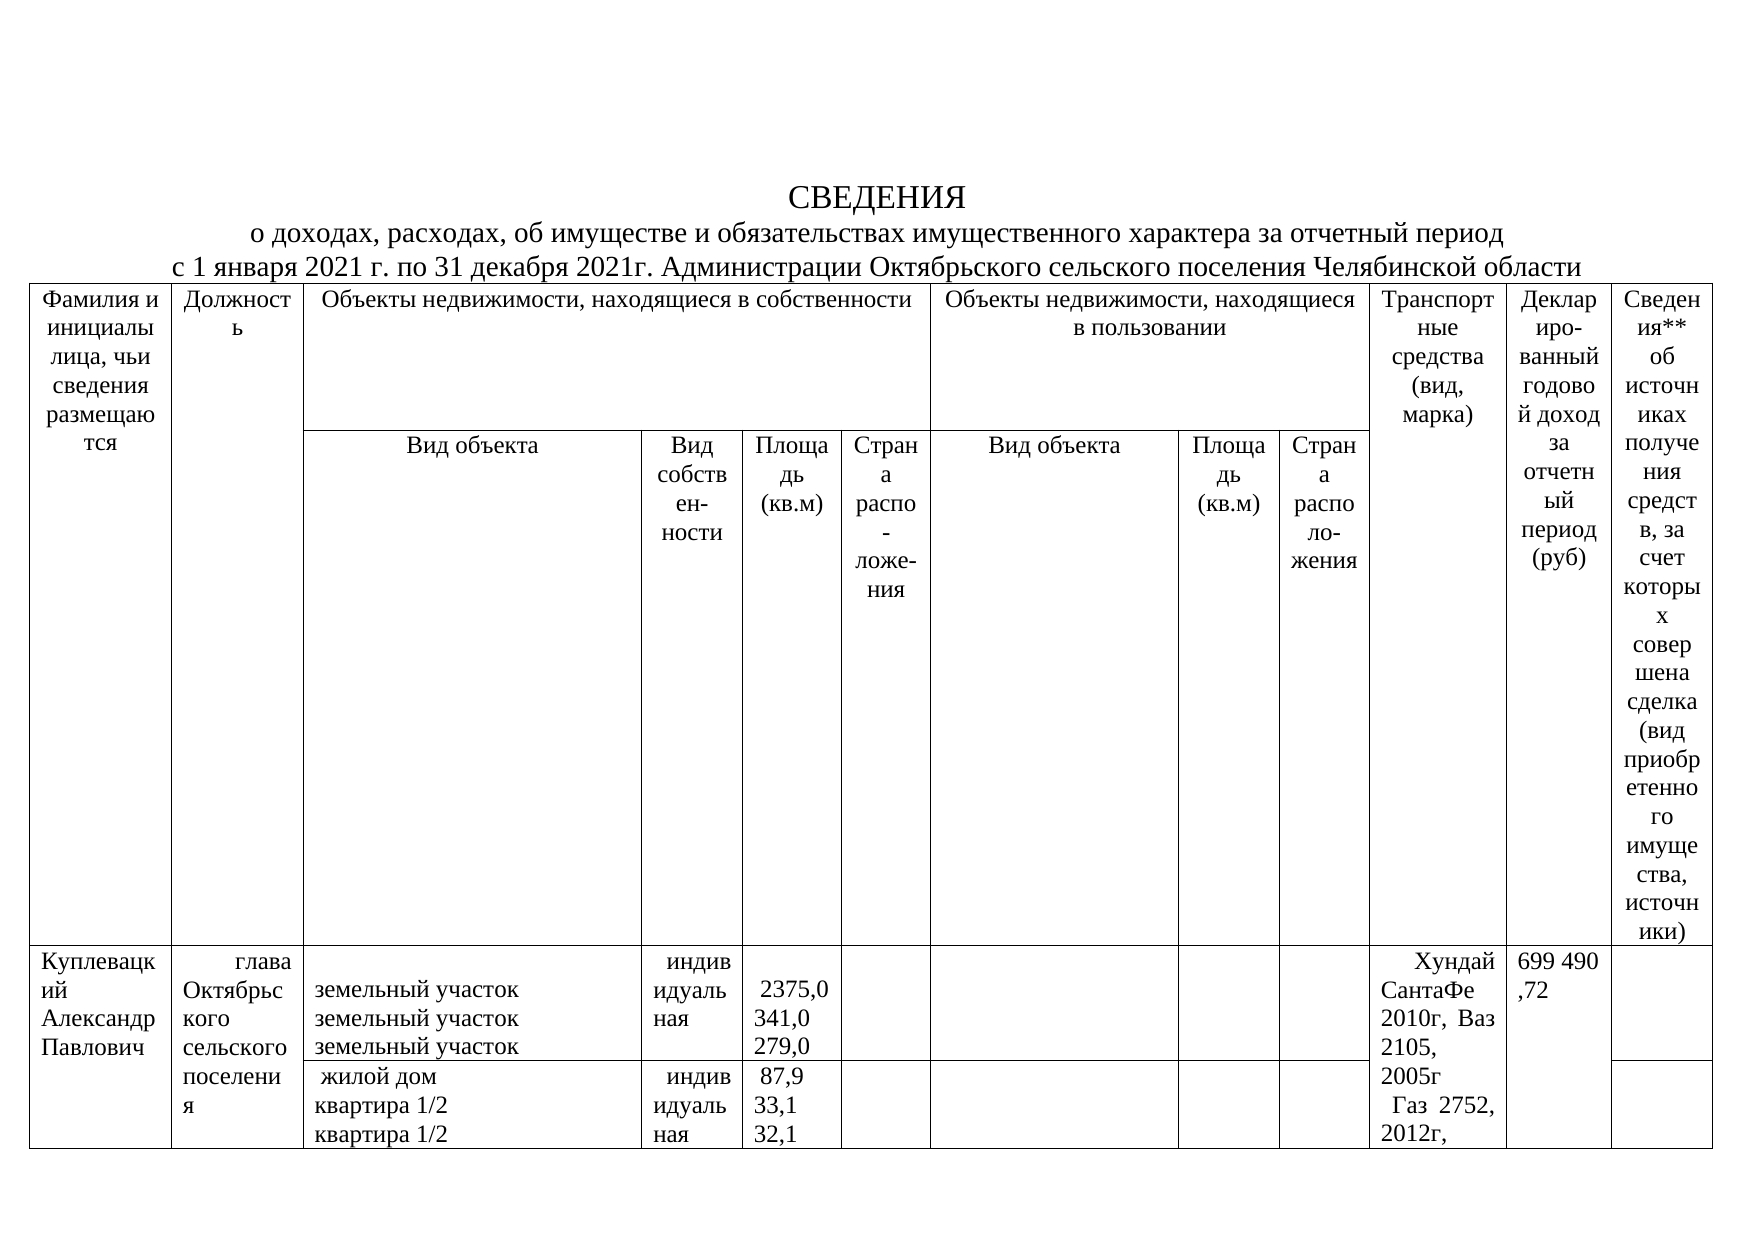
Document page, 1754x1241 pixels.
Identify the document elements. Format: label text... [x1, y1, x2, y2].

table_cell [842, 1061, 930, 1147]
table_cell земельный участок земельный участок земельный участок [304, 946, 641, 1060]
table_header Транспортные средства (вид, марка) [1370, 284, 1506, 945]
table_cell Вид объекта [304, 431, 641, 945]
table_header Деклариро-ванный годовой доход за отчетный период (руб) [1507, 284, 1611, 945]
table_cell индивидуальная [642, 1061, 742, 1147]
table_cell Вид объекта [931, 431, 1178, 945]
table_cell [842, 946, 930, 1060]
table_cell Куплевацкий Александр Павлович [30, 946, 171, 1147]
table_cell [1179, 946, 1279, 1060]
text СВЕДЕНИЯ [118, 177, 1636, 216]
table_cell Вид собствен-ности [642, 431, 742, 945]
table_cell [931, 1061, 1178, 1147]
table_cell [304, 1061, 641, 1147]
table_cell Хундай СантаФе 2010г, Ваз 2105, 2005г Газ 2752, 2012г, УАЗ 31512, 1993г, [1370, 946, 1506, 1147]
text о доходах, расходах, об имуществе и обязательствах имущественного характера за отчетный период [118, 216, 1636, 249]
table_cell [1612, 946, 1712, 1060]
table_cell 87,9 33,1 32,1 [743, 1061, 841, 1147]
table_header Должность [172, 284, 303, 945]
table_cell индивидуальная [642, 946, 742, 1060]
text с 1 января 2021 г. по 31 декабря 2021г. Администрации Октябрьского сельского поселения Челябинской области [118, 249, 1636, 283]
table_cell Площадь (кв.м) [1179, 431, 1279, 945]
table_cell Страна располо-жения [1280, 431, 1369, 945]
table_header Фамилия и инициалы лица, чьи сведения размещаются [30, 284, 171, 945]
table_cell [1179, 1061, 1279, 1147]
table_cell Страна распо-ложе-ния [842, 431, 930, 945]
table_cell глава Октябрьского сельского поселения [172, 946, 303, 1147]
table_cell [1280, 1061, 1369, 1147]
table_cell [1612, 1061, 1712, 1147]
table_cell 699 490,72 [1507, 946, 1611, 1147]
table_cell [1280, 946, 1369, 1060]
table_header Объекты недвижимости, находящиеся в пользовании [931, 284, 1369, 429]
table_header Объекты недвижимости, находящиеся в собственности [304, 284, 930, 429]
table_cell [931, 946, 1178, 1060]
table_header Сведения** об источниках получения средств, за счет которых совершена сделка (вид приобретенного имущества, источники) [1612, 284, 1712, 945]
table_cell 2375,0 341,0 279,0 [743, 946, 841, 1060]
table_cell Площадь (кв.м) [743, 431, 841, 945]
